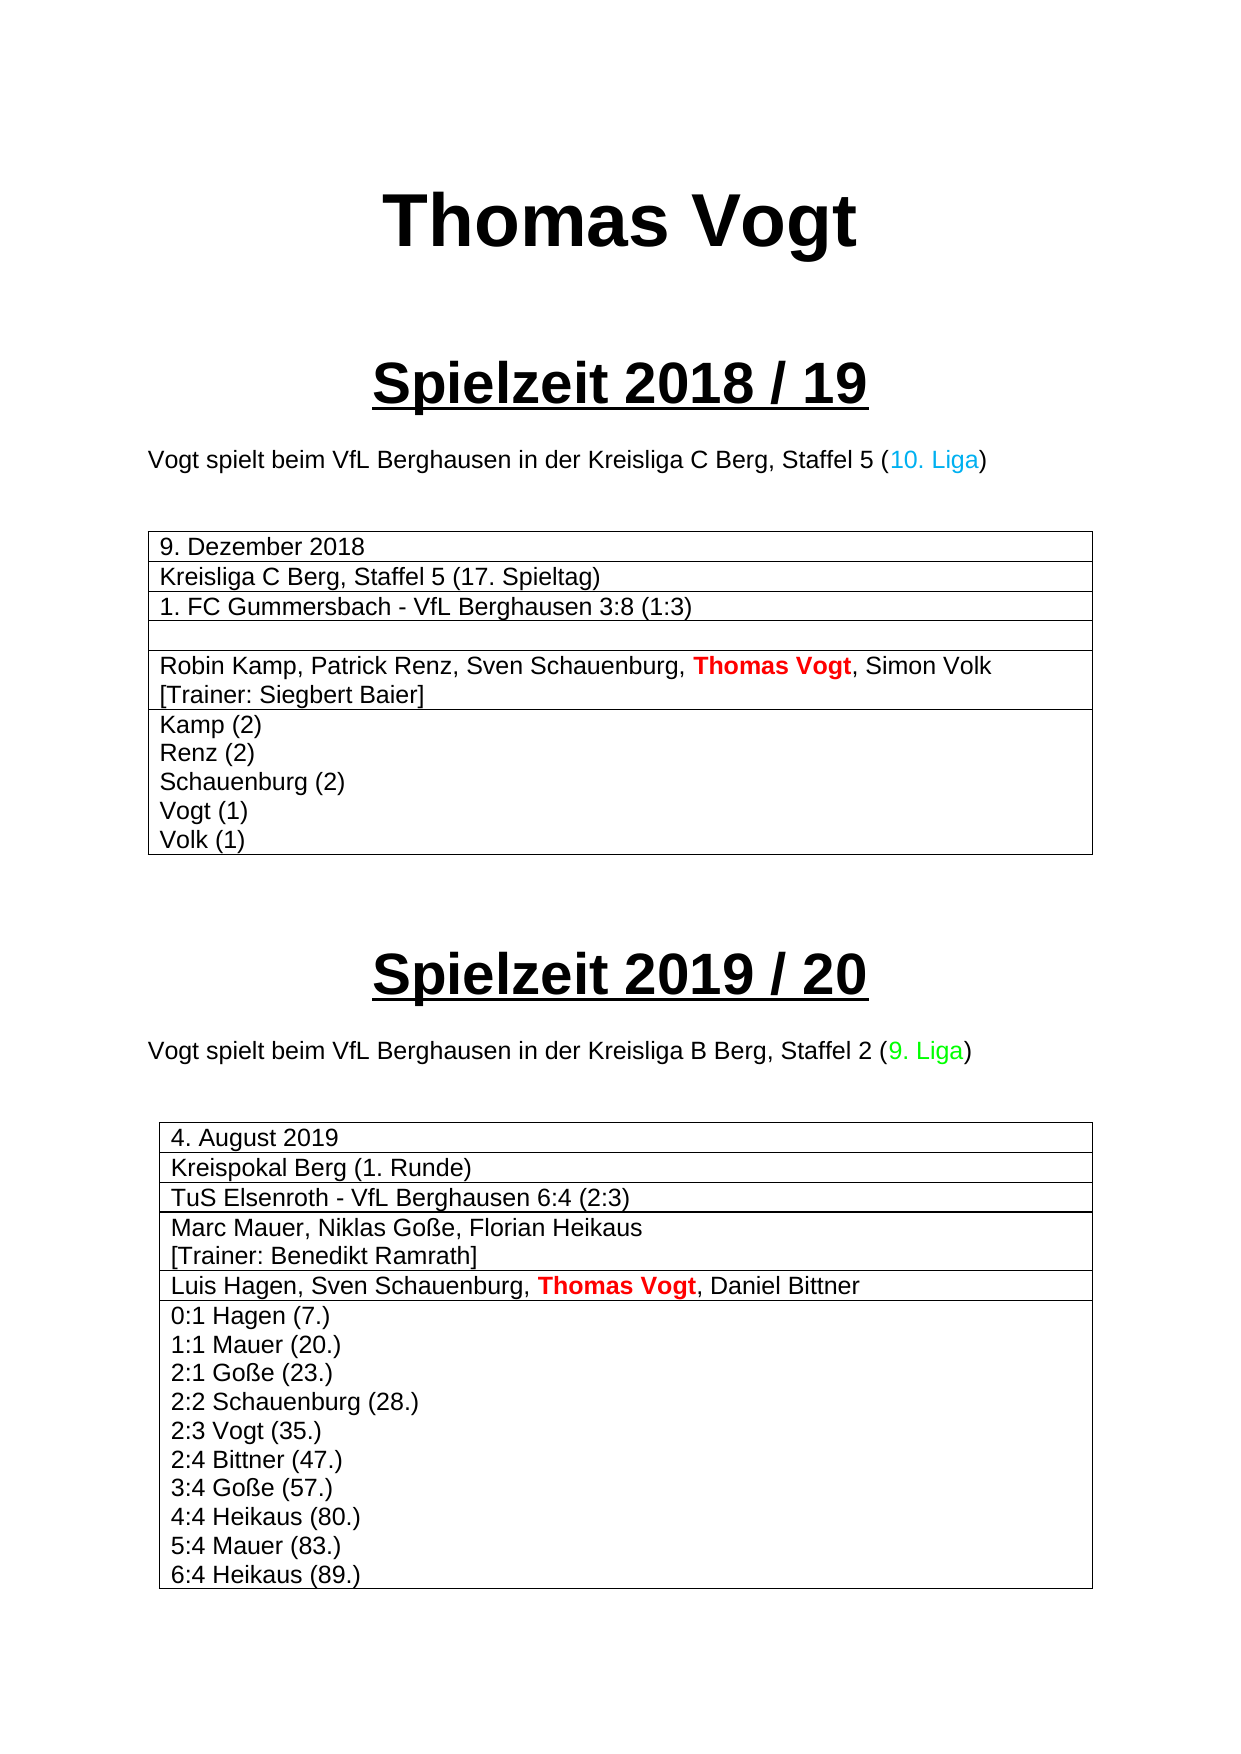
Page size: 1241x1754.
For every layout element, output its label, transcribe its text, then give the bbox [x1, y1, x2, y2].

text Spielzeit 2019 / 20 [148, 940, 1093, 1007]
table_header 9. Dezember 2018 [149, 532, 1092, 561]
table_header 4. August 2019 [160, 1123, 1092, 1152]
table_cell [149, 621, 1092, 650]
table_cell Kreisliga C Berg, Staffel 5 (17. Spieltag) [149, 562, 1092, 591]
text Spielzeit 2018 / 19 [148, 349, 1093, 416]
text Vogt spielt beim VfL Berghausen in der Kreisliga C Berg, Staffel 5 (10. Liga) [148, 445, 1093, 473]
table_cell Marc Mauer, Niklas Goße, Florian Heikaus [Trainer: Benedikt Ramrath] [160, 1213, 1092, 1270]
text Vogt spielt beim VfL Berghausen in der Kreisliga B Berg, Staffel 2 (9. Liga) [148, 1036, 1093, 1064]
table_cell 0:1 Hagen (7.) 1:1 Mauer (20.) 2:1 Goße (23.) 2:2 Schauenburg (28.) 2:3 Vogt (35.) 2:4 Bittner (47.) 3:4 Goße (57.) 4:4 Heikaus (80.) 5:4 Mauer (83.) 6:4 Heikaus (89.) [160, 1301, 1092, 1588]
table_cell TuS Elsenroth - VfL Berghausen 6:4 (2:3) [160, 1183, 1092, 1211]
table_cell 1. FC Gummersbach - VfL Berghausen 3:8 (1:3) [149, 592, 1092, 620]
table_cell Robin Kamp, Patrick Renz, Sven Schauenburg, Thomas Vogt, Simon Volk [Trainer: Siegbert Baier] [149, 651, 1092, 709]
table_cell Luis Hagen, Sven Schauenburg, Thomas Vogt, Daniel Bittner [160, 1271, 1092, 1300]
table_cell Kamp (2) Renz (2) Schauenburg (2) Vogt (1) Volk (1) [149, 710, 1092, 853]
table_cell Kreispokal Berg (1. Runde) [160, 1153, 1092, 1182]
text Thomas Vogt [148, 176, 1093, 263]
